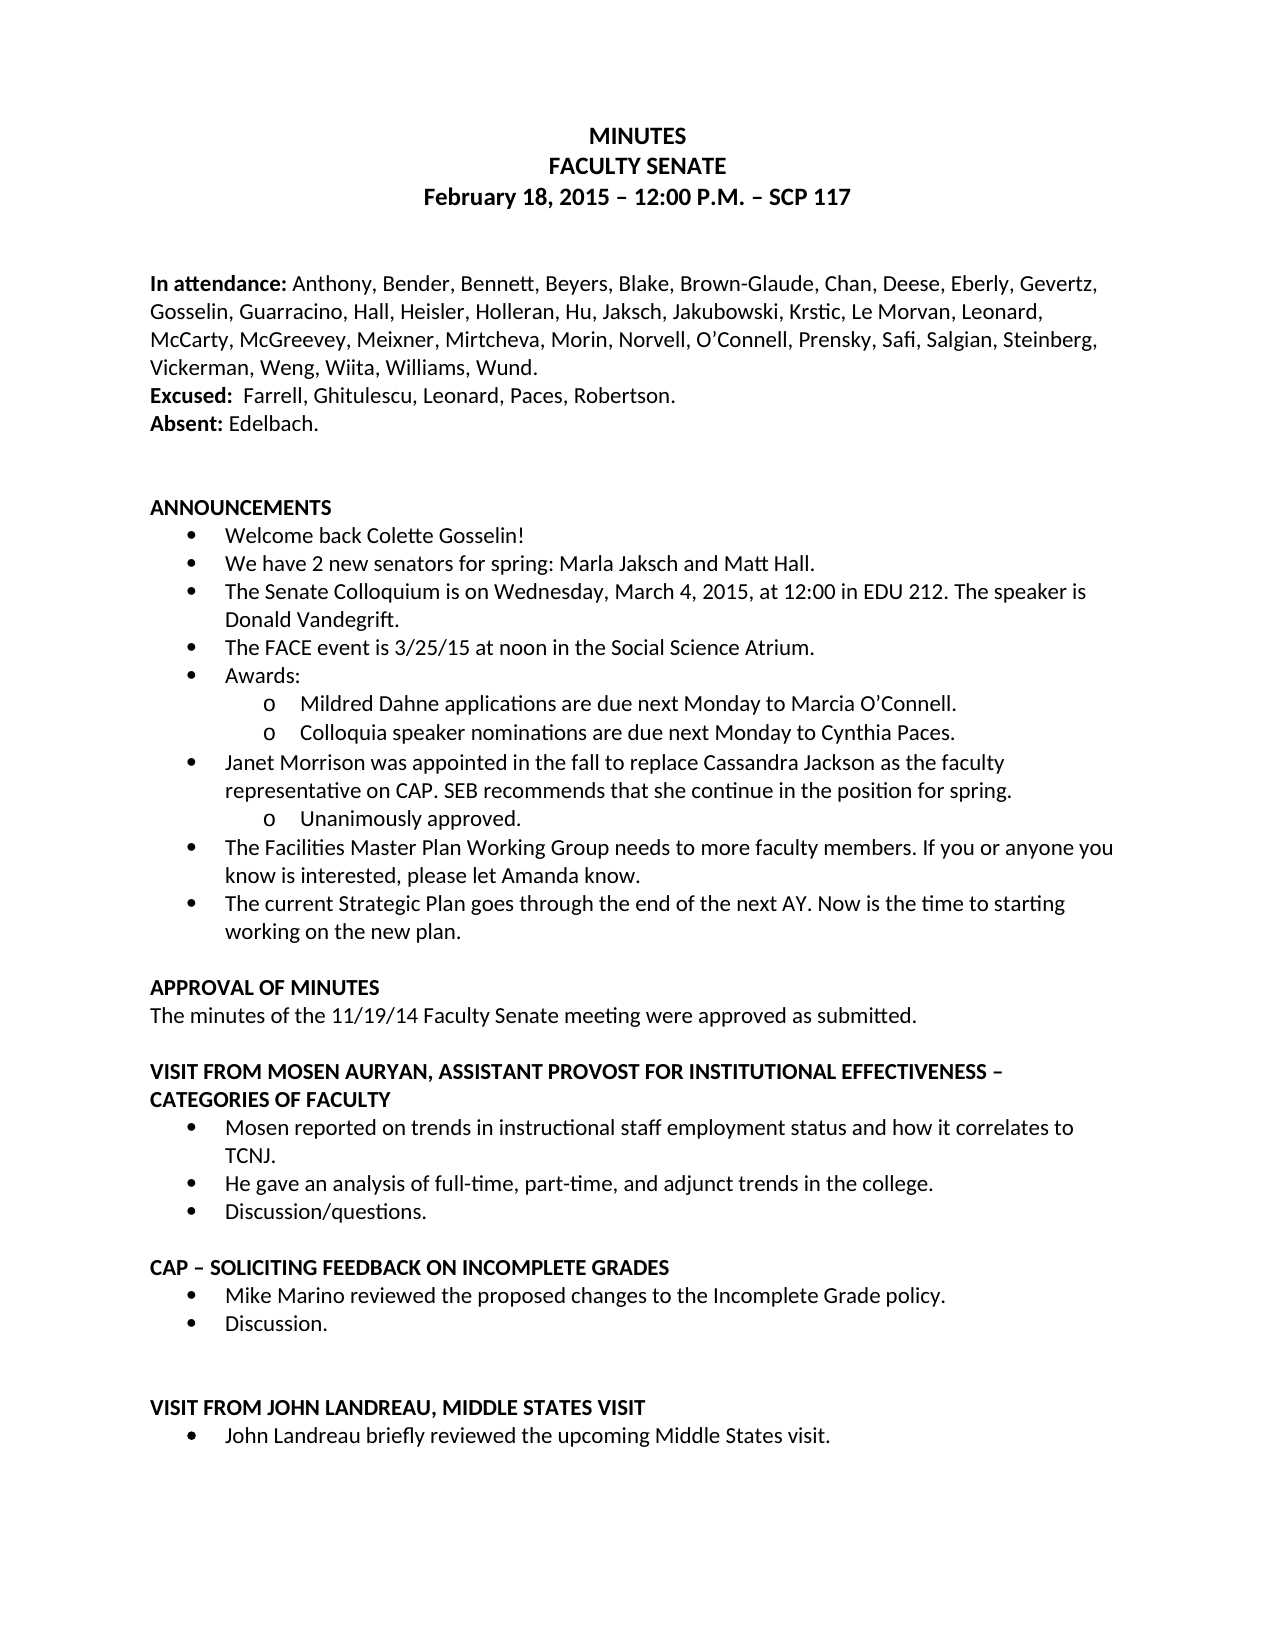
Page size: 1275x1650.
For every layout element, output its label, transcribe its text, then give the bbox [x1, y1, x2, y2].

list Welcome back Colette Gosselin! [187, 521, 1125, 549]
text VISIT FROM MOSEN AURYAN, ASSISTANT PROVOST FOR INSTITUTIONAL EFFECTIVENESS – CATEGORIES OF FACULTY [150, 1057, 1125, 1113]
list The Facilities Master Plan Working Group needs to more faculty members. If you or anyone you know is interested, please let Amanda know. [187, 833, 1125, 889]
list The current Strategic Plan goes through the end of the next AY. Now is the time to starting working on the new plan. [187, 889, 1125, 945]
list Unanimously approved. [262, 804, 1125, 833]
text February 18, 2015 – 12:00 P.M. – SCP 117 [150, 181, 1125, 212]
text In attendance: Anthony, Bender, Bennett, Beyers, Blake, Brown-Glaude, Chan, Deese, Eberly, Gevertz, Gosselin, Guarracino, Hall, Heisler, Holleran, Hu, Jaksch, Jakubowski, Krstic, Le Morvan, Leonard, McCarty, McGreevey, Meixner, Mirtcheva, Morin, Norvell, O’Connell, Prensky, Safi, Salgian, Steinberg, Vickerman, Weng, Wiita, Williams, Wund. [150, 269, 1125, 381]
list Janet Morrison was appointed in the fall to replace Cassandra Jackson as the faculty representative on CAP. SEB recommends that she continue in the position for spring. [187, 748, 1125, 804]
list The Senate Colloquium is on Wednesday, March 4, 2015, at 12:00 in EDU 212. The speaker is Donald Vandegrift. [187, 577, 1125, 633]
text FACULTY SENATE [150, 151, 1125, 181]
list Discussion. [187, 1309, 1125, 1337]
list Mike Marino reviewed the proposed changes to the Incomplete Grade policy. [187, 1281, 1125, 1309]
text ANNOUNCEMENTS [150, 493, 1125, 521]
text MINUTES [150, 120, 1125, 151]
text The minutes of the 11/19/14 Faculty Senate meeting were approved as submitted. [150, 1001, 1125, 1029]
list Mosen reported on trends in instructional staff employment status and how it correlates to TCNJ. [187, 1113, 1125, 1169]
list The FACE event is 3/25/15 at noon in the Social Science Atrium. [187, 633, 1125, 661]
list Discussion/questions. [187, 1197, 1125, 1225]
list He gave an analysis of full-time, part-time, and adjunct trends in the college. [187, 1169, 1125, 1197]
text Excused: Farrell, Ghitulescu, Leonard, Paces, Robertson. [150, 381, 1125, 409]
list Colloquia speaker nominations are due next Monday to Cynthia Paces. [262, 718, 1125, 748]
text CAP – SOLICITING FEEDBACK ON INCOMPLETE GRADES [150, 1253, 1125, 1281]
list Awards: [187, 661, 1125, 689]
list We have 2 new senators for spring: Marla Jaksch and Matt Hall. [187, 549, 1125, 577]
text VISIT FROM JOHN LANDREAU, MIDDLE STATES VISIT [150, 1393, 1125, 1421]
list Mildred Dahne applications are due next Monday to Marcia O’Connell. [262, 689, 1125, 718]
text APPROVAL OF MINUTES [150, 973, 1125, 1001]
list John Landreau briefly reviewed the upcoming Middle States visit. [187, 1421, 1125, 1449]
text Absent: Edelbach. [150, 409, 1125, 437]
